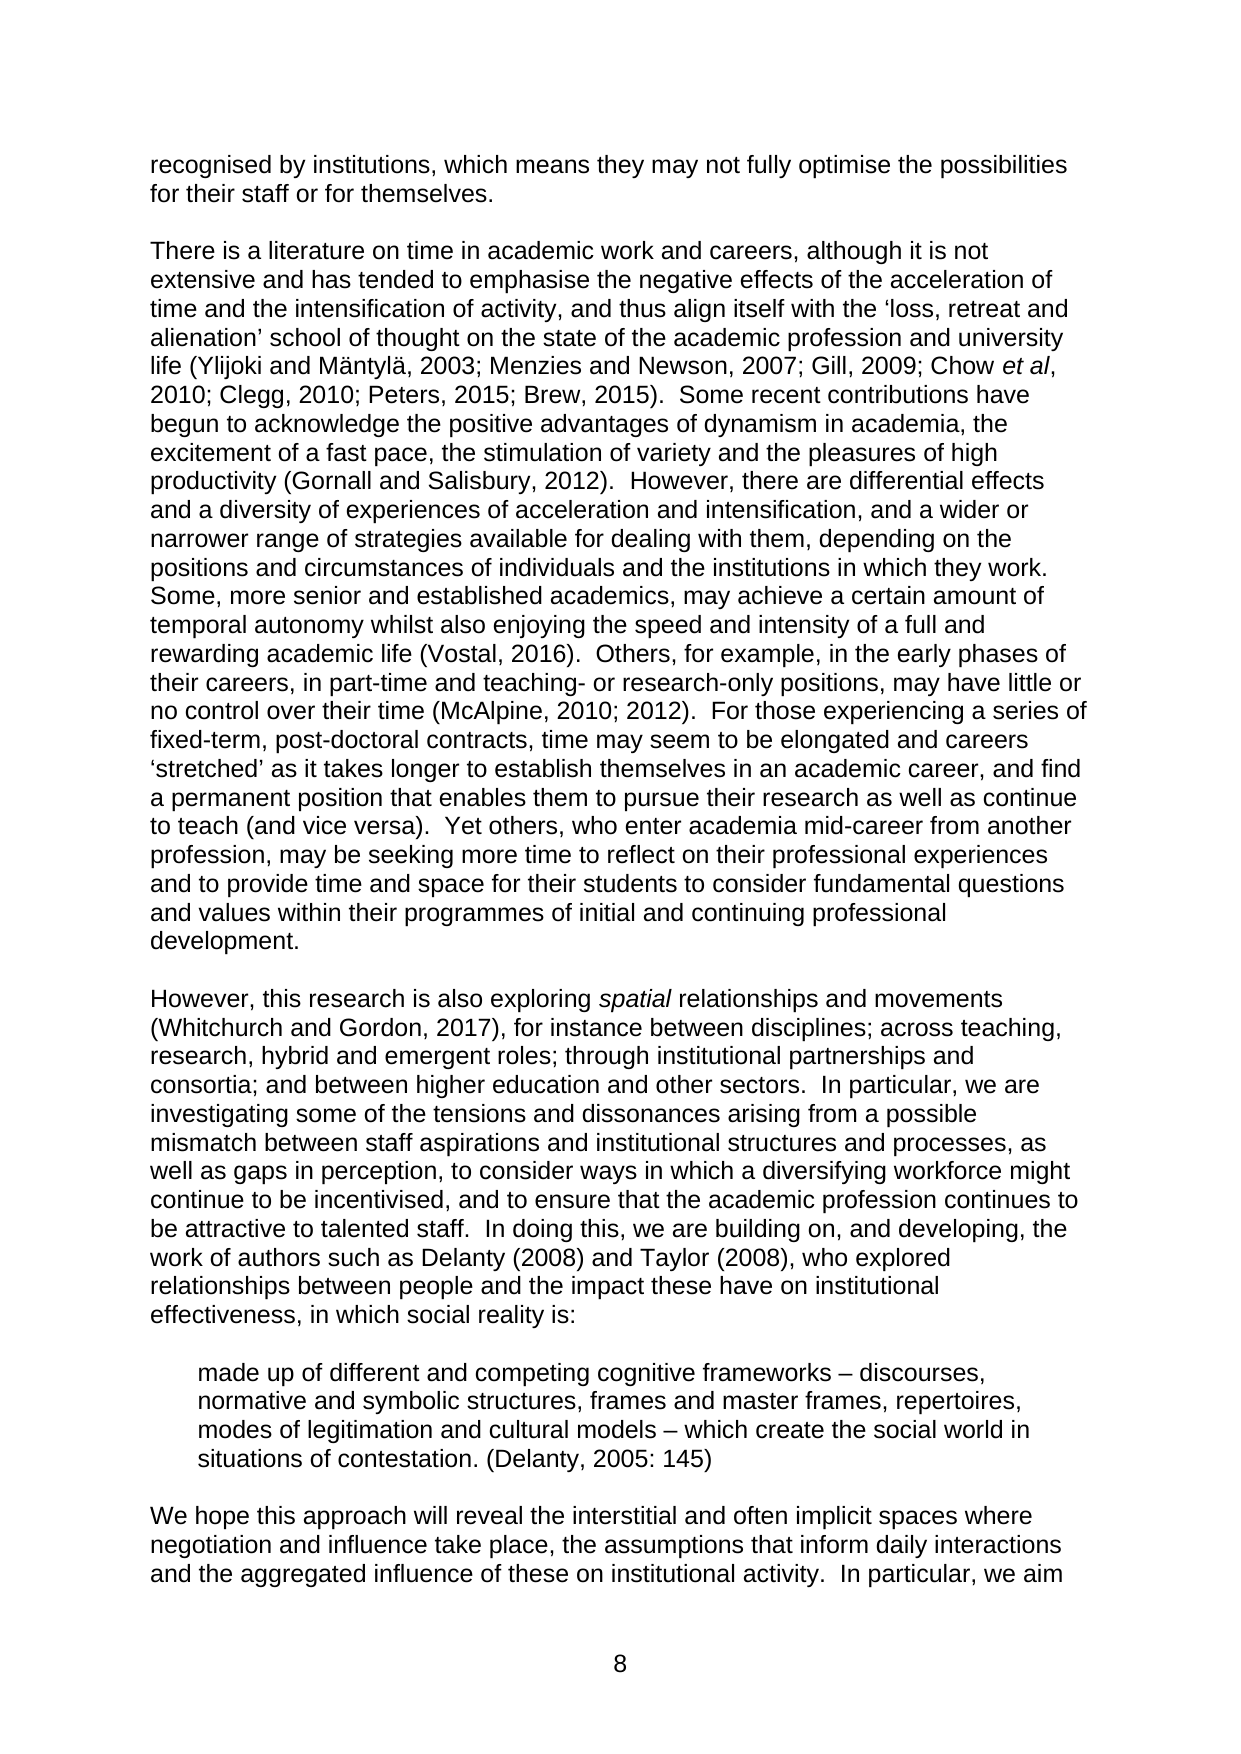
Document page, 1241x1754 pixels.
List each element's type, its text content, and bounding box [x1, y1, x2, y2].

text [150, 150, 1090, 207]
text However, this research is also exploring spatial relationships and movements (Whitchurch and Gordon, 2017), for instance between disciplines; across teaching, research, hybrid and emergent roles; through institutional partnerships and consortia; and between higher education and other sectors. In particular, we are investigating some of the tensions and dissonances arising from a possible mismatch between staff aspirations and institutional structures and processes, as well as gaps in perception, to consider ways in which a diversifying workforce might continue to be incentivised, and to ensure that the academic profession continues to be attractive to talented staff. In doing this, we are building on, and developing, the work of authors such as Delanty (2008) and Taylor (2008), who explored relationships between people and the impact these have on institutional effectiveness, in which social reality is: [150, 984, 1090, 1329]
text There is a literature on time in academic work and careers, although it is not extensive and has tended to emphasise the negative effects of the acceleration of time and the intensification of activity, and thus align itself with the ‘loss, retreat and alienation’ school of thought on the state of the academic profession and university life (Ylijoki and Mäntylä, 2003; Menzies and Newson, 2007; Gill, 2009; Chow et al, 2010; Clegg, 2010; Peters, 2015; Brew, 2015). Some recent contributions have begun to acknowledge the positive advantages of dynamism in academia, the excitement of a fast pace, the stimulation of variety and the pleasures of high productivity (Gornall and Salisbury, 2012). However, there are differential effects and a diversity of experiences of acceleration and intensification, and a wider or narrower range of strategies available for dealing with them, depending on the positions and circumstances of individuals and the institutions in which they work. Some, more senior and established academics, may achieve a certain amount of temporal autonomy whilst also enjoying the speed and intensity of a full and rewarding academic life (Vostal, 2016). Others, for example, in the early phases of their careers, in part-time and teaching- or research-only positions, may have little or no control over their time (McAlpine, 2010; 2012). For those experiencing a series of fixed-term, post-doctoral contracts, time may seem to be elongated and careers ‘stretched’ as it takes longer to establish themselves in an academic career, and find a permanent position that enables them to pursue their research as well as continue to teach (and vice versa). Yet others, who enter academia mid-career from another profession, may be seeking more time to reflect on their professional experiences and to provide time and space for their students to consider fundamental questions and values within their programmes of initial and continuing professional development. [150, 236, 1090, 955]
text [150, 1501, 1090, 1587]
text made up of different and competing cognitive frameworks – discourses, normative and symbolic structures, frames and master frames, repertoires, modes of legitimation and cultural models – which create the social world in situations of contestation. (Delanty, 2005: 145) [197, 1357, 1090, 1472]
